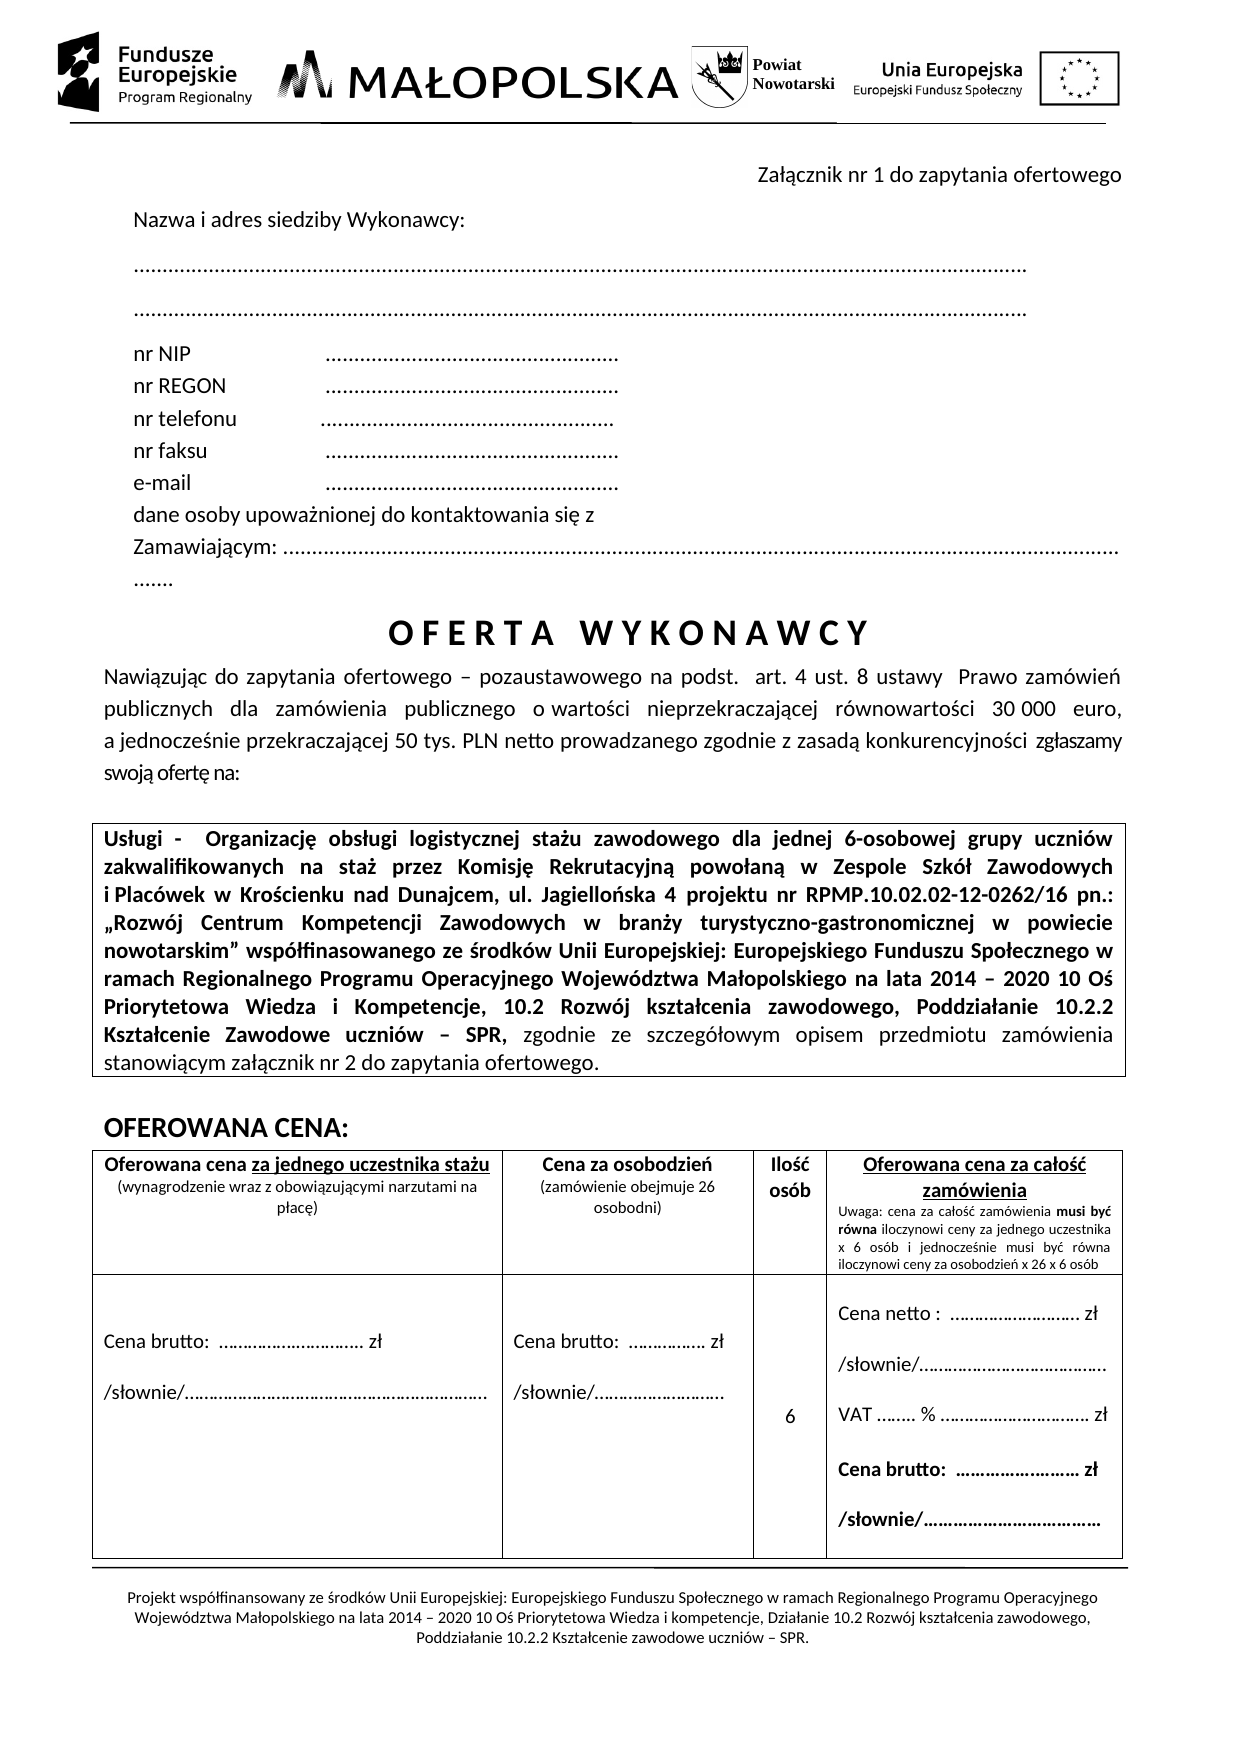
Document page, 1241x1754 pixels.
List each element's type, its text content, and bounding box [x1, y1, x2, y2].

picture [836, 34, 1137, 123]
text nr telefonu ................................................... [103, 404, 1122, 432]
text nr NIP ................................................... [103, 339, 1122, 367]
text OFEROWANA CENA: [103, 1109, 1122, 1145]
table_header Ilość osób [754, 1151, 826, 1273]
text dane osoby upoważnionej do kontaktowania się z Zamawiającym: ........................................................................................................................................................ [133, 500, 1122, 593]
list O F E R T A W Y K O N A W C Y [103, 609, 1122, 655]
text nr REGON ................................................... [103, 371, 1122, 399]
text Załącznik nr 1 do zapytania ofertowego [103, 161, 1122, 188]
text nr faksu ................................................... [103, 436, 1122, 464]
table_cell Cena brutto: ……………. zł /słownie/……………………… [503, 1275, 753, 1557]
text e-mail ................................................... [103, 468, 1122, 496]
table_cell Cena brutto: …………….………….. zł /słownie/……………………………………………………… [93, 1275, 502, 1557]
table_cell Cena netto : ……………………… zł /słownie/………………………………… VAT …….. % …………………………. zł Cena brutto: …………….……… zł /słownie/……………………………… [827, 1275, 1122, 1557]
text Nawiązując do zapytania ofertowego – pozaustawowego na podst. art. 4 ust. 8 ustawy Prawo zamówień publicznych dla zamówienia publicznego o wartości nieprzekraczającej równowartości 30 000 euro, a jednocześnie przekraczającej 50 tys. PLN netto prowadzanego zgodnie z zasadą konkurencyjności zgłaszamy swoją ofertę na: [103, 662, 1122, 787]
table_header Oferowana cena za jednego uczestnika stażu (wynagrodzenie wraz z obowiązującymi narzutami na płacę) [93, 1151, 502, 1273]
picture [37, 12, 684, 132]
text Nazwa i adres siedziby Wykonawcy: [103, 205, 1122, 233]
table_header Cena za osobodzień (zamówienie obejmuje 26 osobodni) [503, 1151, 753, 1273]
table_header Usługi - Organizację obsługi logistycznej stażu zawodowego dla jednej 6-osobowej grupy uczniów zakwalifikowanych na staż przez Komisję Rekrutacyjną powołaną w Zespole Szkół Zawodowych i Placówek w Krościenku nad Dunajcem, ul. Jagiellońska 4 projektu nr RPMP.10.02.02-12-0262/16 pn.: „Rozwój Centrum Kompetencji Zawodowych w branży turystyczno-gastronomicznej w powiecie nowotarskim” współfinasowanego ze środków Unii Europejskiej: Europejskiego Funduszu Społecznego w ramach Regionalnego Programu Operacyjnego Województwa Małopolskiego na lata 2014 – 2020 10 Oś Priorytetowa Wiedza i Kompetencje, 10.2 Rozwój kształcenia zawodowego, Poddziałanie 10.2.2 Kształcenie Zawodowe uczniów – SPR, zgodnie ze szczegółowym opisem przedmiotu zamówienia stanowiącym załącznik nr 2 do zapytania ofertowego. [93, 824, 1125, 1076]
text ........................................................................................................................................................... [103, 294, 1122, 323]
text ........................................................................................................................................................... [103, 250, 1122, 278]
table_header Oferowana cena za całość zamówienia Uwaga: cena za całość zamówienia musi być równa iloczynowi ceny za jednego uczestnika x 6 osób i jednocześnie musi być równa iloczynowi ceny za osobodzień x 26 x 6 osób [827, 1151, 1122, 1273]
table_cell 6 [754, 1275, 826, 1557]
